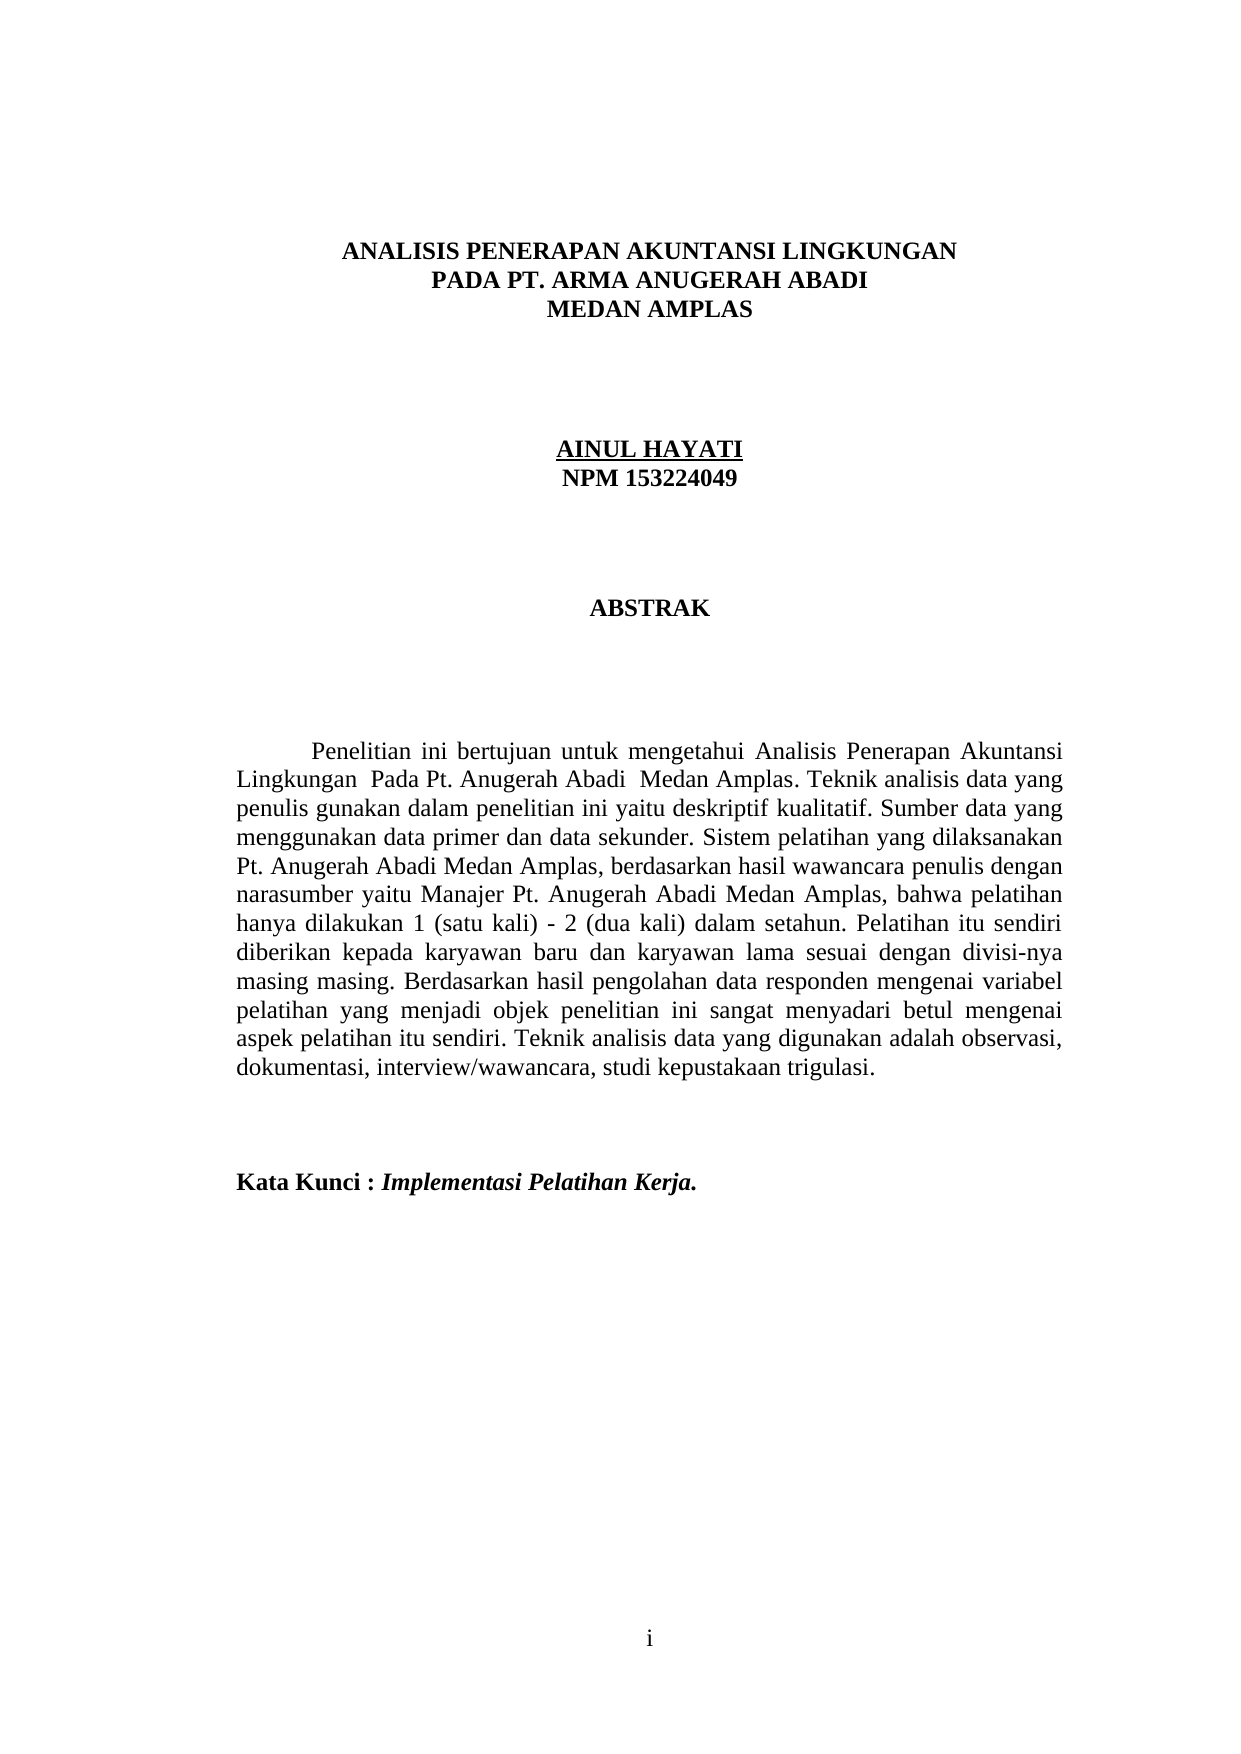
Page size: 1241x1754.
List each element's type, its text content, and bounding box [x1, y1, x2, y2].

text ANALISIS PENERAPAN AKUNTANSI LINGKUNGAN [236, 236, 1063, 265]
text AINUL HAYATI [236, 434, 1063, 463]
text MEDAN AMPLAS [236, 294, 1063, 322]
text ABSTRAK [236, 593, 1063, 621]
text NPM 153224049 [236, 463, 1063, 492]
text PADA PT. ARMA ANUGERAH ABADI [236, 265, 1063, 294]
text Kata Kunci : Implementasi Pelatihan Kerja. [236, 1167, 1063, 1196]
text Penelitian ini bertujuan untuk mengetahui Analisis Penerapan Akuntansi Lingkungan Pada Pt. Anugerah Abadi Medan Amplas. Teknik analisis data yang penulis gunakan dalam penelitian ini yaitu deskriptif kualitatif. Sumber data yang menggunakan data primer dan data sekunder. Sistem pelatihan yang dilaksanakan Pt. Anugerah Abadi Medan Amplas, berdasarkan hasil wawancara penulis dengan narasumber yaitu Manajer Pt. Anugerah Abadi Medan Amplas, bahwa pelatihan hanya dilakukan 1 (satu kali) - 2 (dua kali) dalam setahun. Pelatihan itu sendiri diberikan kepada karyawan baru dan karyawan lama sesuai dengan divisi-nya masing masing. Berdasarkan hasil pengolahan data responden mengenai variabel pelatihan yang menjadi objek penelitian ini sangat menyadari betul mengenai aspek pelatihan itu sendiri. Teknik analisis data yang digunakan adalah observasi, dokumentasi, interview/wawancara, studi kepustakaan trigulasi. [236, 736, 1063, 1081]
